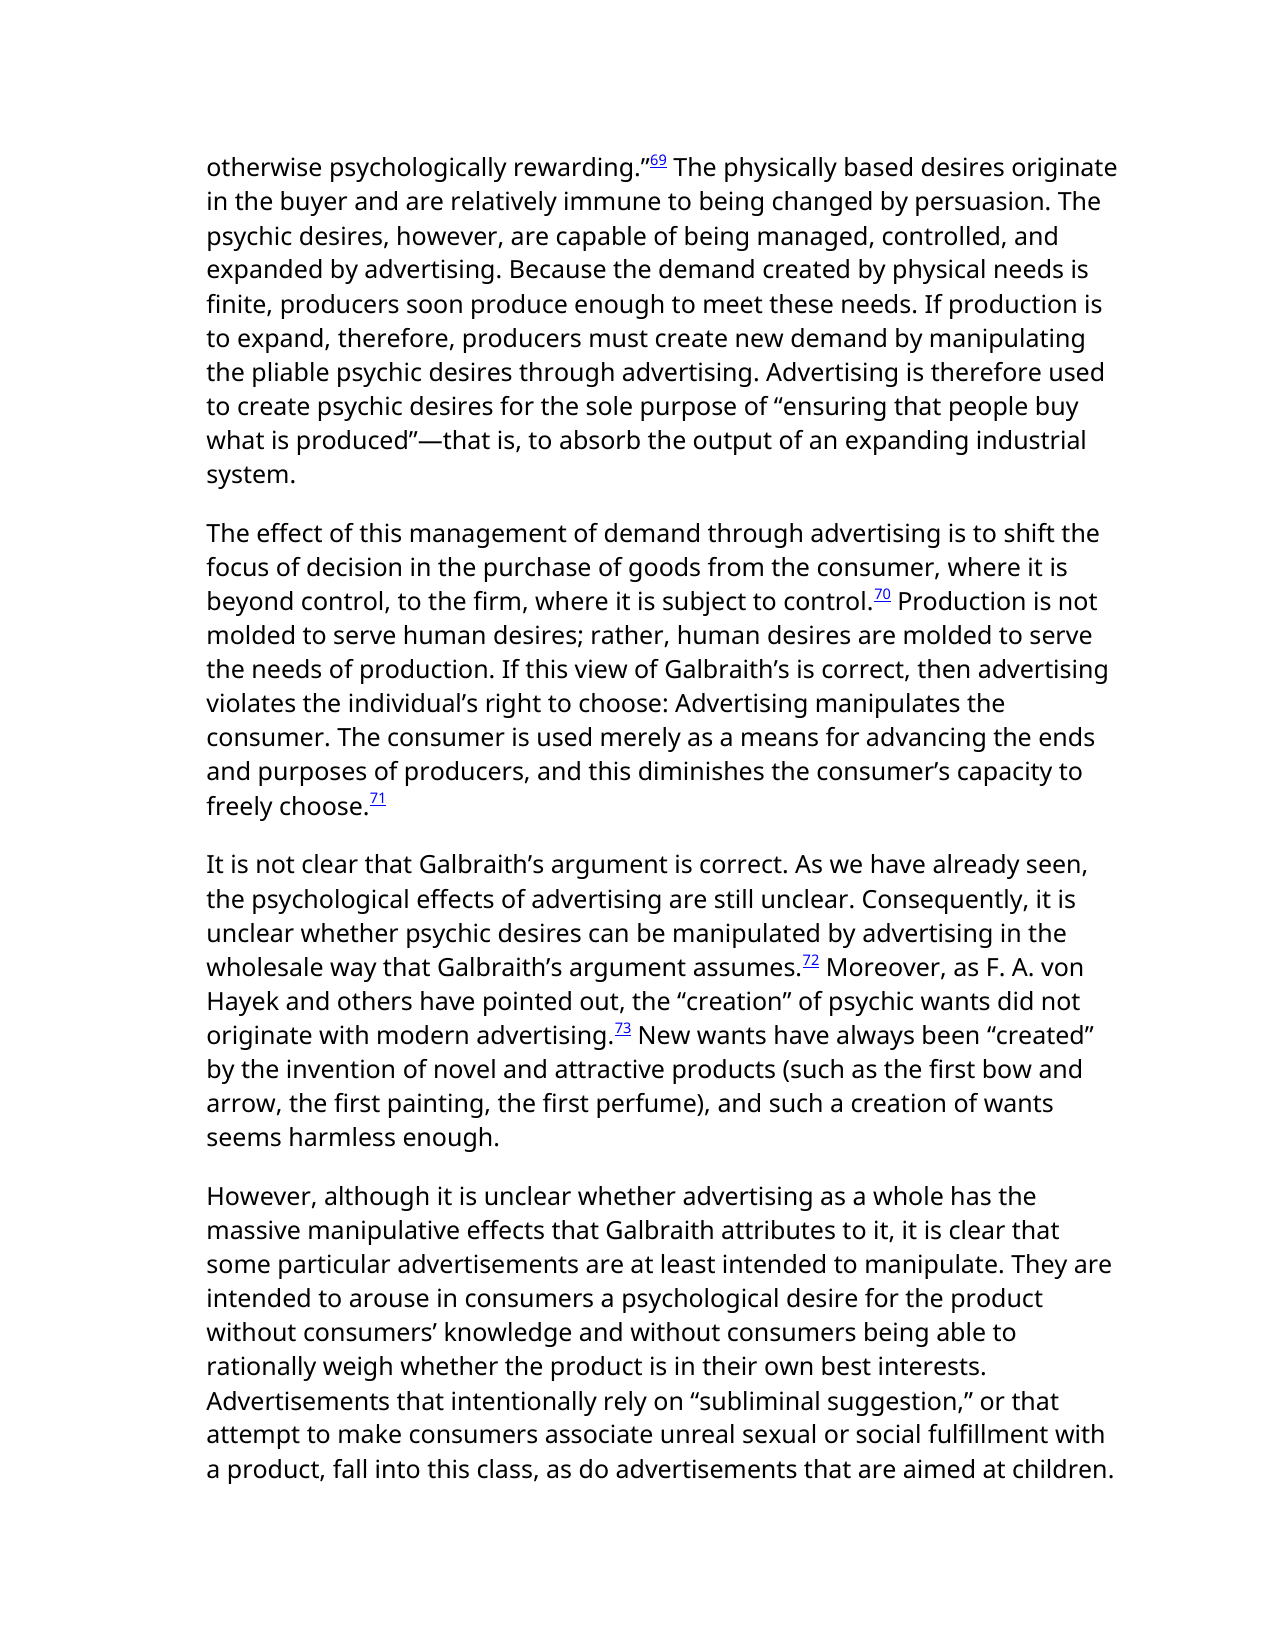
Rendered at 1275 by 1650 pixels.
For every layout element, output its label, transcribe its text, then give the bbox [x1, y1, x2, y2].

text The effect of this management of demand through advertising is to shift the focus of decision in the purchase of goods from the consumer, where it is beyond control, to the firm, where it is subject to control.70 Production is not molded to serve human desires; rather, human desires are molded to serve the needs of production. If this view of Galbraith’s is correct, then advertising violates the individual’s right to choose: Advertising manipulates the consumer. The consumer is used merely as a means for advancing the ends and purposes of producers, and this diminishes the consumer’s capacity to freely choose.71 [206, 516, 1125, 822]
text However, although it is unclear whether advertising as a whole has the massive manipulative effects that Galbraith attributes to it, it is clear that some particular advertisements are at least intended to manipulate. They are intended to arouse in consumers a psychological desire for the product without consumers’ knowledge and without consumers being able to rationally weigh whether the product is in their own best interests. Advertisements that intentionally rely on “subliminal suggestion,” or that attempt to make consumers associate unreal sexual or social fulfillment with a product, fall into this class, as do advertisements that are aimed at children. [206, 1179, 1125, 1485]
text It is not clear that Galbraith’s argument is correct. As we have already seen, the psychological effects of advertising are still unclear. Consequently, it is unclear whether psychic desires can be manipulated by advertising in the wholesale way that Galbraith’s argument assumes.72 Moreover, as F. A. von Hayek and others have pointed out, the “creation” of psychic wants did not originate with modern advertising.73 New wants have always been “created” by the invention of novel and attractive products (such as the first bow and arrow, the first painting, the first perfume), and such a creation of wants seems harmless enough. [206, 847, 1125, 1154]
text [206, 150, 1125, 491]
